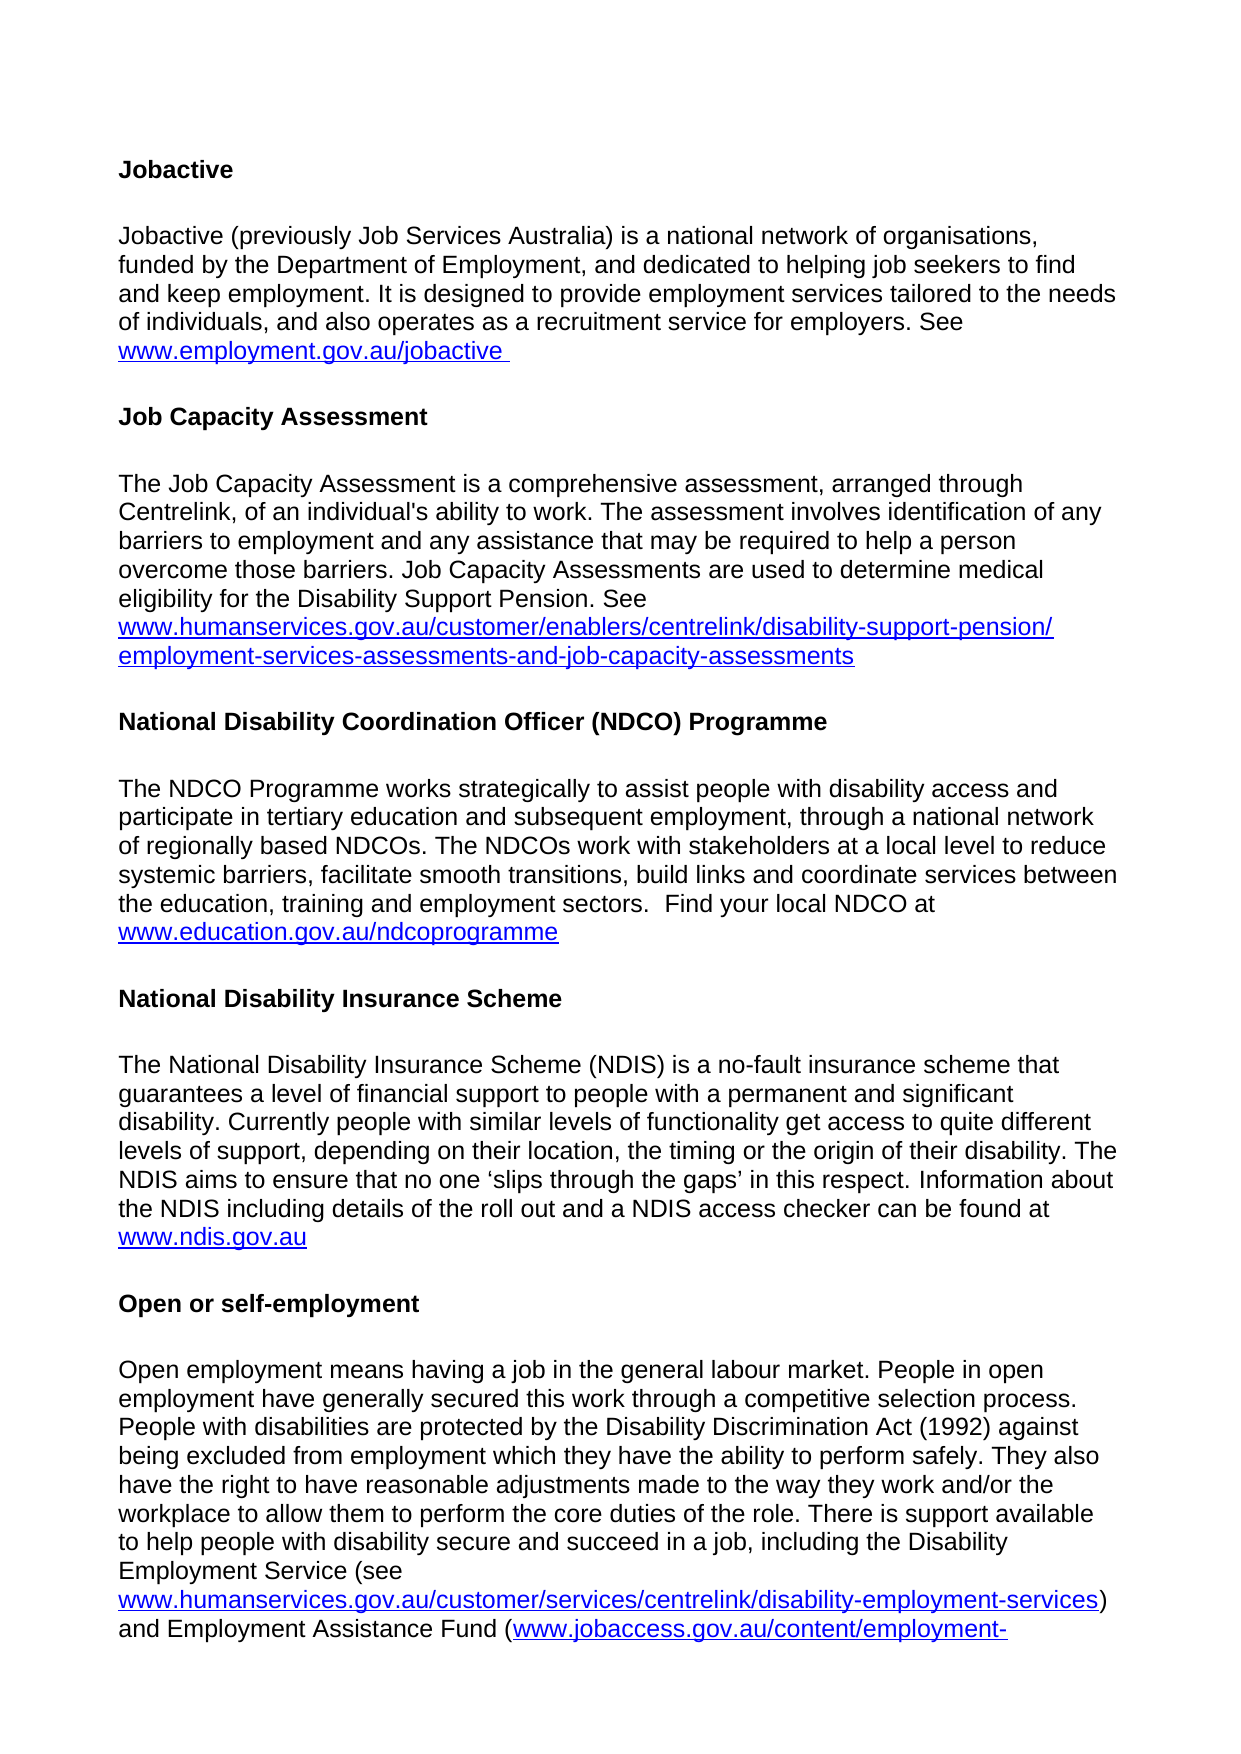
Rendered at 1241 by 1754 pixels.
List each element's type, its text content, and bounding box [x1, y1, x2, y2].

text Jobactive (previously Job Services Australia) is a national network of organisations, funded by the Department of Employment, and dedicated to helping job seekers to find and keep employment. It is designed to provide employment services tailored to the needs of individuals, and also operates as a recruitment service for employers. See www.employment.gov.au/jobactive [118, 221, 1122, 365]
text Job Capacity Assessment [118, 402, 1122, 431]
text The NDCO Programme works strategically to assist people with disability access and participate in tertiary education and subsequent employment, through a national network of regionally based NDCOs. The NDCOs work with stakeholders at a local level to reduce systemic barriers, facilitate smooth transitions, build links and coordinate services between the education, training and employment sectors. Find your local NDCO at www.education.gov.au/ndcoprogramme [118, 774, 1122, 946]
text The National Disability Insurance Scheme (NDIS) is a no-fault insurance scheme that guarantees a level of financial support to people with a permanent and significant disability. Currently people with similar levels of functionality get access to quite different levels of support, depending on their location, the timing or the origin of their disability. The NDIS aims to ensure that no one ‘slips through the gaps’ in this respect. Information about the NDIS including details of the roll out and a NDIS access checker can be found at www.ndis.gov.au [118, 1050, 1122, 1251]
text Jobactive [118, 155, 1122, 184]
text Open or self-employment [118, 1289, 1122, 1317]
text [118, 1355, 1122, 1642]
text National Disability Insurance Scheme [118, 984, 1122, 1012]
text The Job Capacity Assessment is a comprehensive assessment, arranged through Centrelink, of an individual's ability to work. The assessment involves identification of any barriers to employment and any assistance that may be required to help a person overcome those barriers. Job Capacity Assessments are used to determine medical eligibility for the Disability Support Pension. See www.humanservices.gov.au/customer/enablers/centrelink/disability-support-pension/employment-services-assessments-and-job-capacity-assessments [118, 469, 1122, 670]
text National Disability Coordination Officer (NDCO) Programme [118, 707, 1122, 736]
